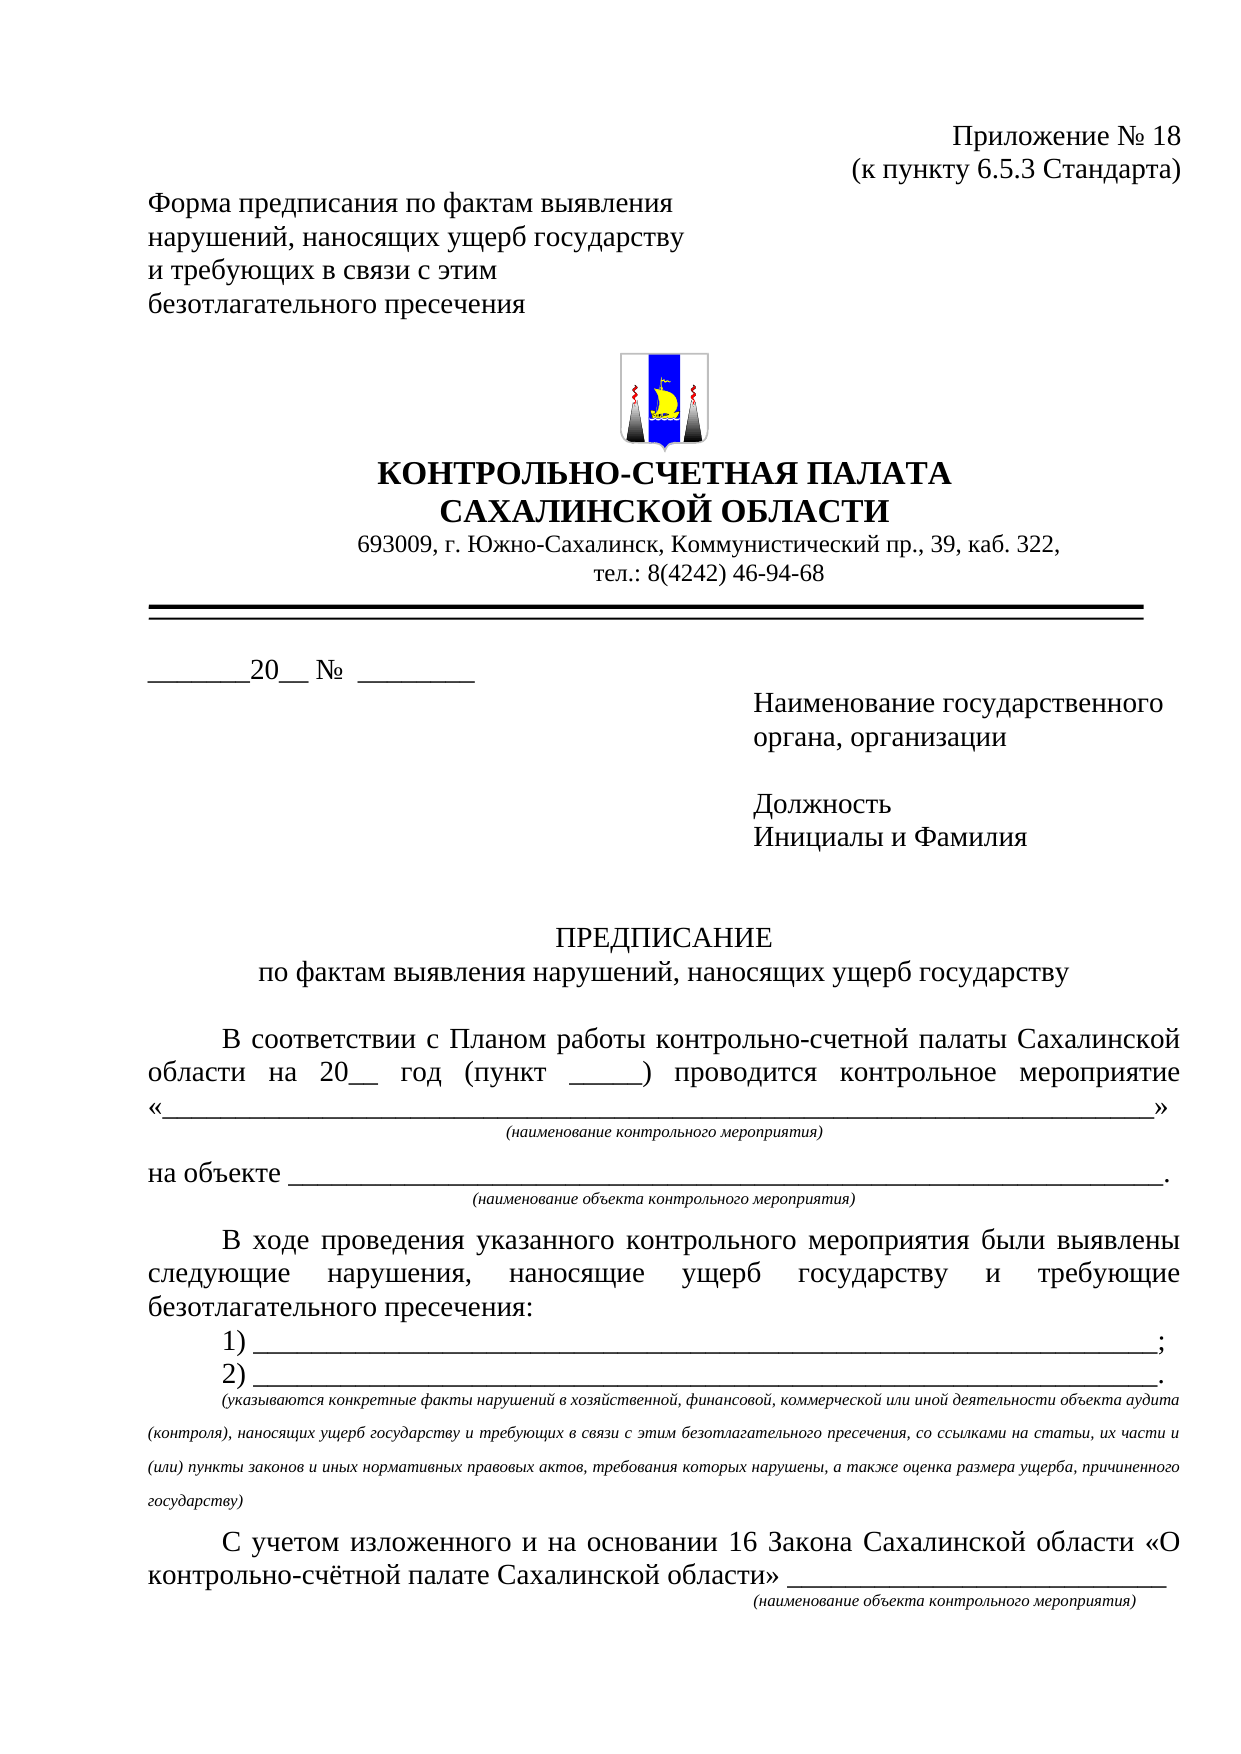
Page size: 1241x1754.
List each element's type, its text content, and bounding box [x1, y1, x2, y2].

text (наименование контрольного мероприятия) [148, 1121, 1181, 1155]
text Сахалинской области [148, 491, 1181, 529]
text В ходе проведения указанного контрольного мероприятия были выявлены следующие нарушения, наносящие ущерб государству и требующие безотлагательного пресечения: [148, 1222, 1181, 1323]
text Приложение № 18 [148, 118, 1181, 152]
text Наименование государственного органа, организации [753, 685, 1181, 752]
text ПРЕДПИСАНИЕ [147, 920, 1181, 954]
text (наименование объекта контрольного мероприятия) [147, 1188, 1181, 1222]
text и требующих в связи с этим [148, 252, 1181, 286]
text (указываются конкретные факты нарушений в хозяйственной, финансовой, коммерческой или иной деятельности объекта аудита (контроля), наносящих ущерб государству и требующих в связи с этим безотлагательного пресечения, со ссылками на статьи, их части и (или) пункты законов и иных нормативных правовых актов, требования которых нарушены, а также оценка размера ущерба, причиненного государству) [148, 1390, 1181, 1524]
text безотлагательного пресечения [148, 286, 1181, 319]
text Должность [753, 786, 1181, 819]
text Форма предписания по фактам выявления [148, 185, 1181, 219]
text С учетом изложенного и на основании 16 Закона Сахалинской области «О контрольно-счётной палате Сахалинской области» __________________________ [148, 1524, 1181, 1591]
text нарушений, наносящих ущерб государству [148, 219, 1181, 252]
text на объекте ____________________________________________________________. [148, 1155, 1181, 1188]
text КОНТРОЛЬНО-СЧЕТНАЯ ПаЛАТА [148, 453, 1181, 491]
text 693009, г. Южно-Сахалинск, Коммунистический пр., 39, каб. 322, [148, 529, 1181, 558]
text (к пункту 6.5.3 Стандарта) [148, 152, 1181, 185]
text 1) ______________________________________________________________; [148, 1323, 1181, 1356]
text (наименование объекта контрольного мероприятия) [753, 1591, 1181, 1624]
text 2) ______________________________________________________________. [148, 1356, 1181, 1390]
text Инициалы и Фамилия [753, 819, 1181, 853]
text _______20__ № ________ [148, 652, 1181, 685]
text тел.: 8(4242) 46-94-68 [148, 558, 1181, 587]
text по фактам выявления нарушений, наносящих ущерб государству [147, 954, 1181, 987]
text В соответствии с Планом работы контрольно-счетной палаты Сахалинской области на 20__ год (пункт _____) проводится контрольное мероприятие «____________________________________________________________________» [148, 1021, 1181, 1121]
